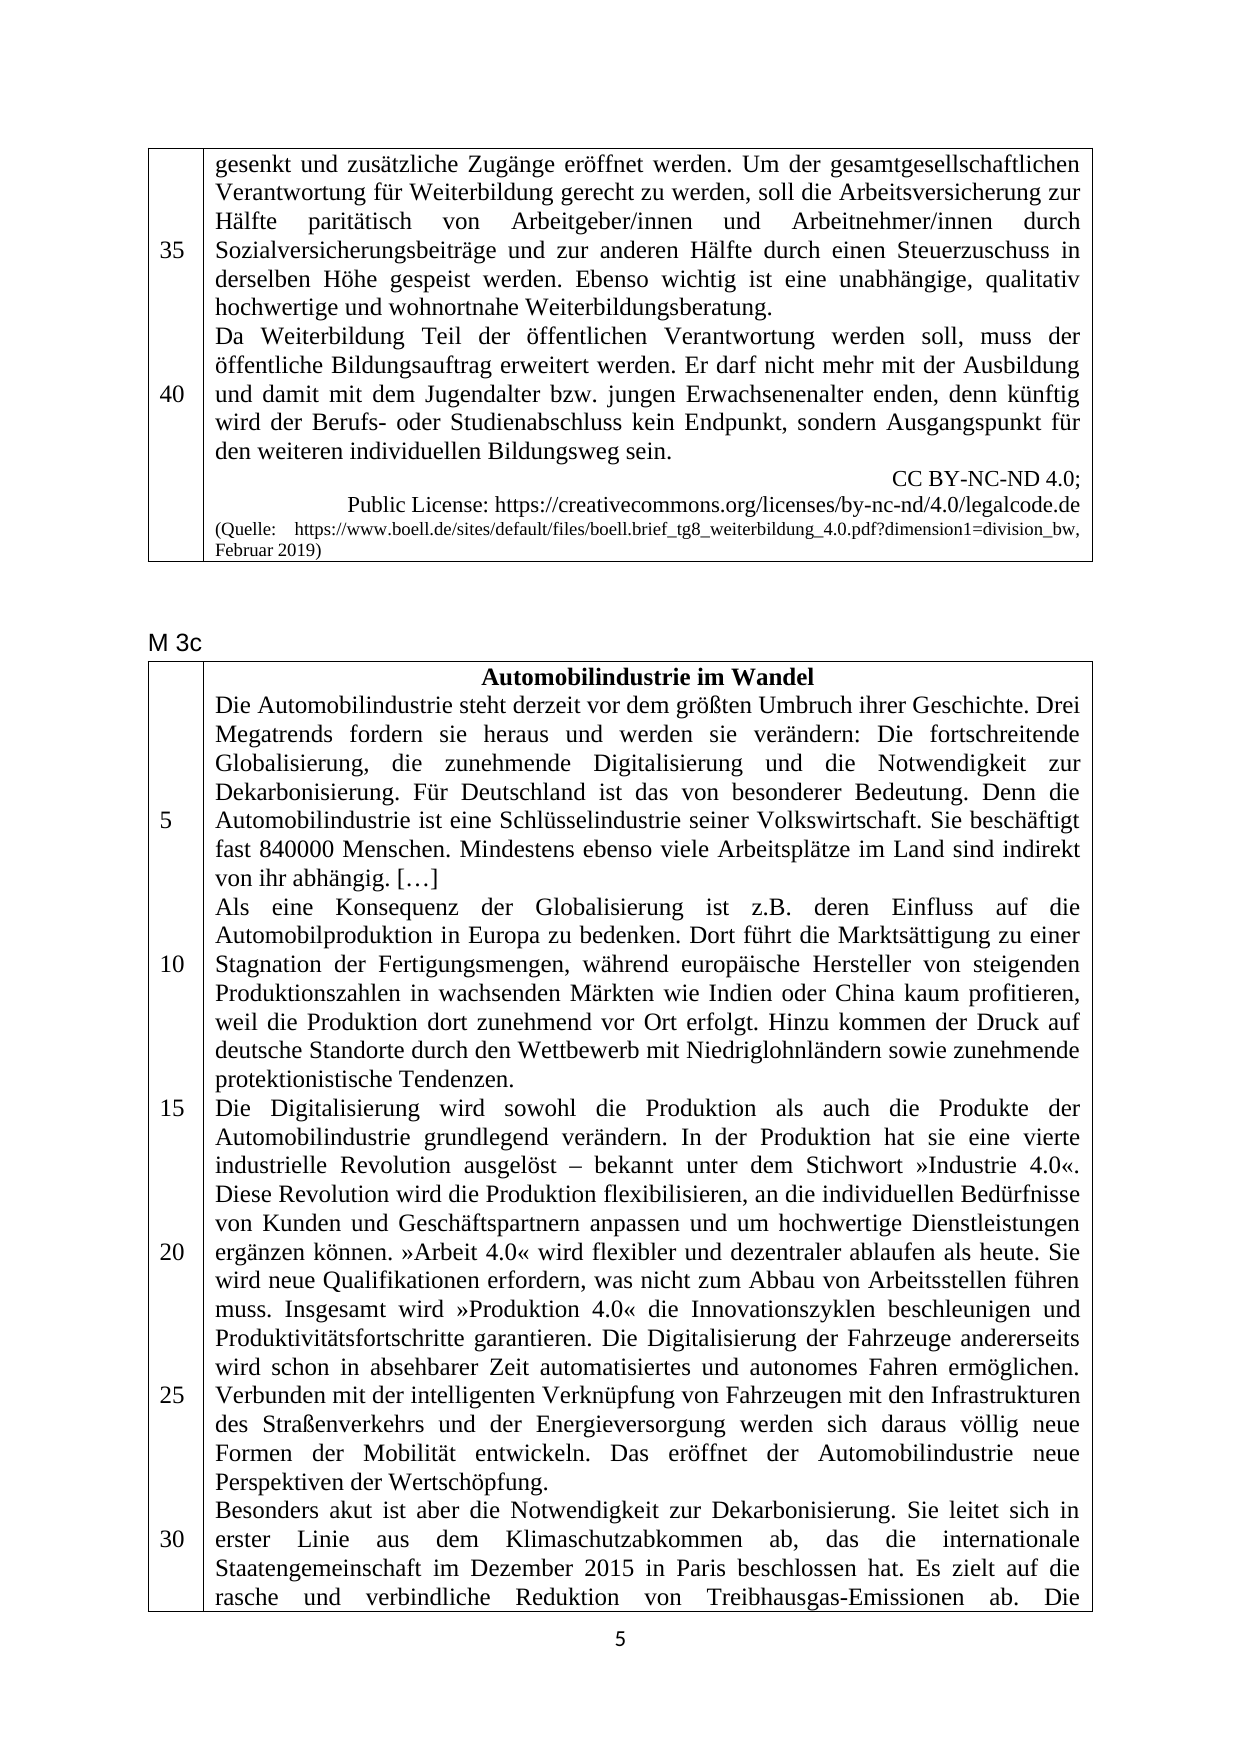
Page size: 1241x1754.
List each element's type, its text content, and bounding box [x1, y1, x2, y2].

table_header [204, 662, 1092, 1611]
text M 3c [148, 628, 1093, 657]
table_header 5 10 15 20 25 30 35 [149, 662, 203, 1611]
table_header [149, 149, 203, 561]
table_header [204, 149, 1092, 561]
